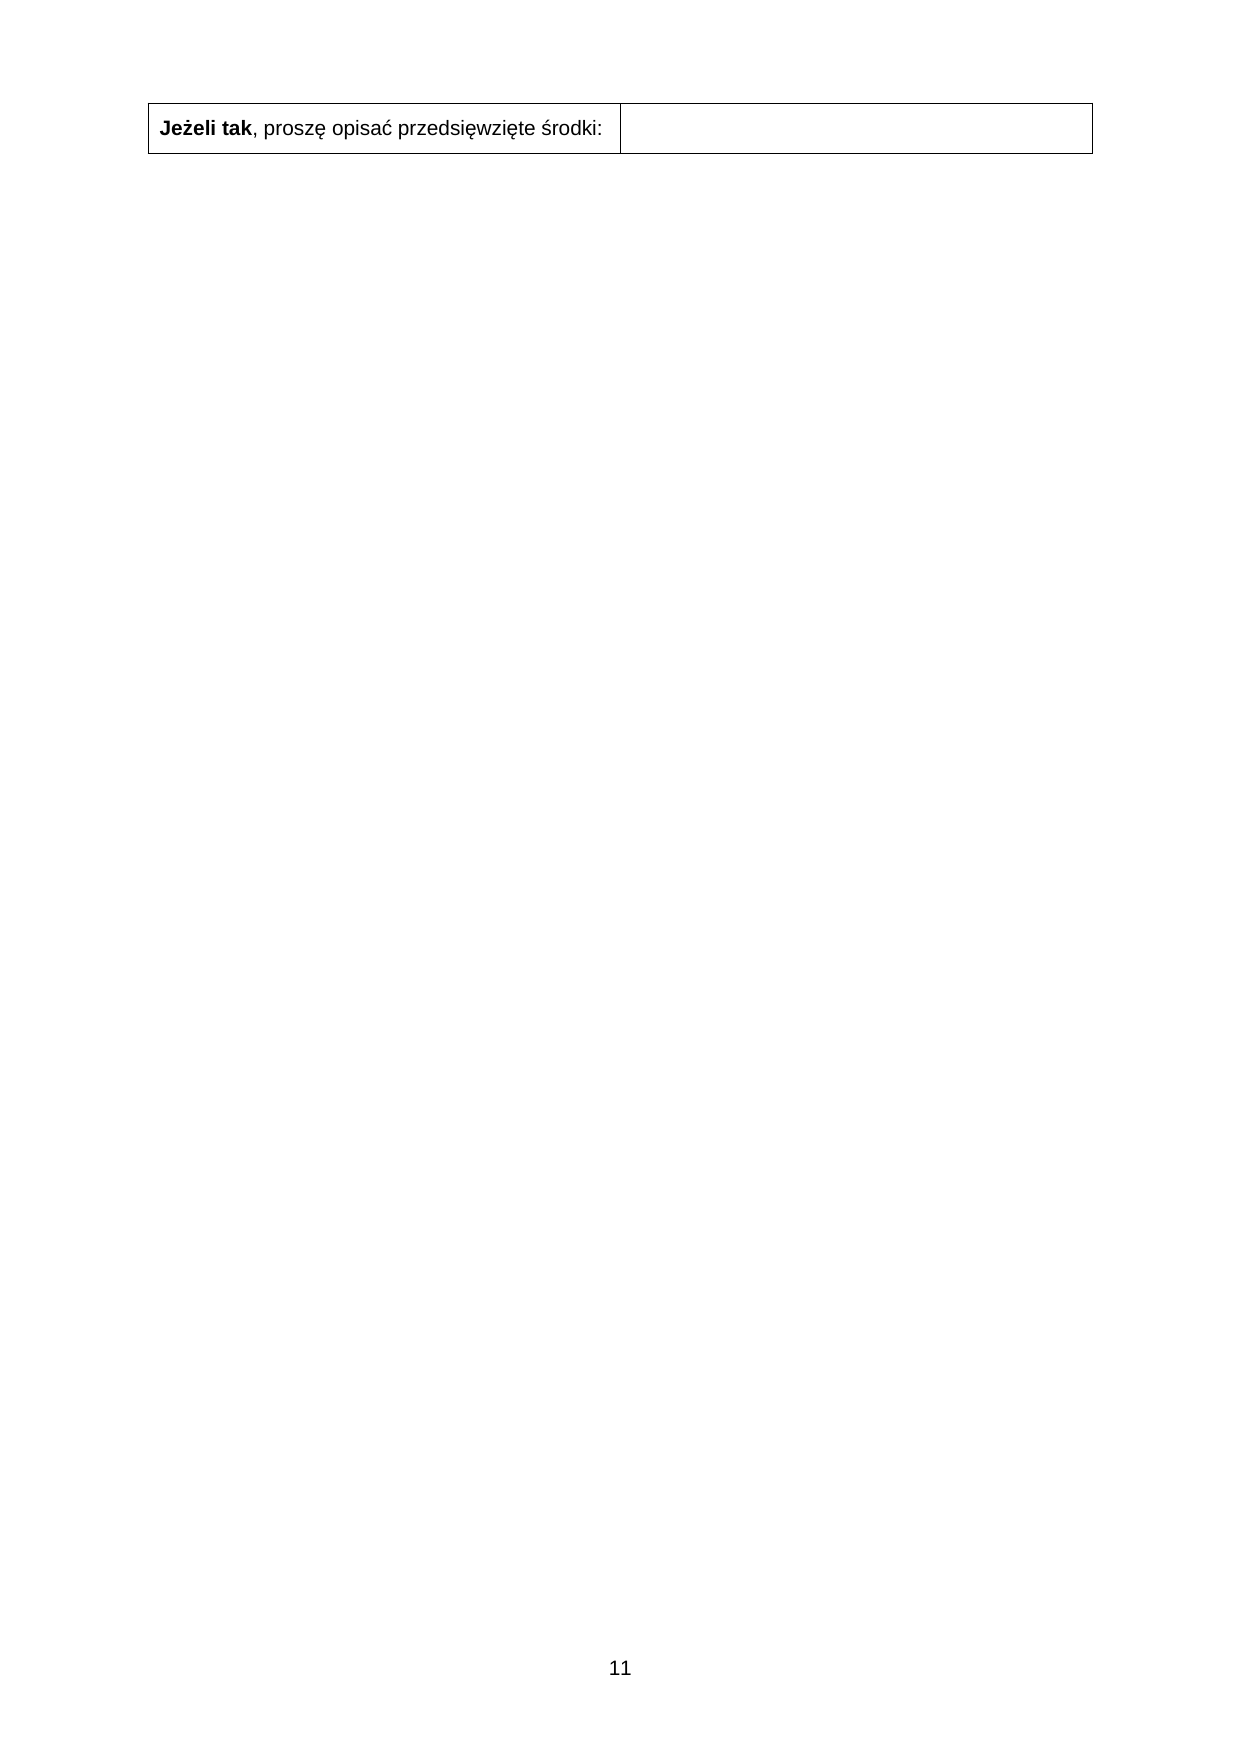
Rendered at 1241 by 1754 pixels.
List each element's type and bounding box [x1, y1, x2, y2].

table_cell [149, 104, 620, 153]
table_cell [621, 104, 1092, 153]
